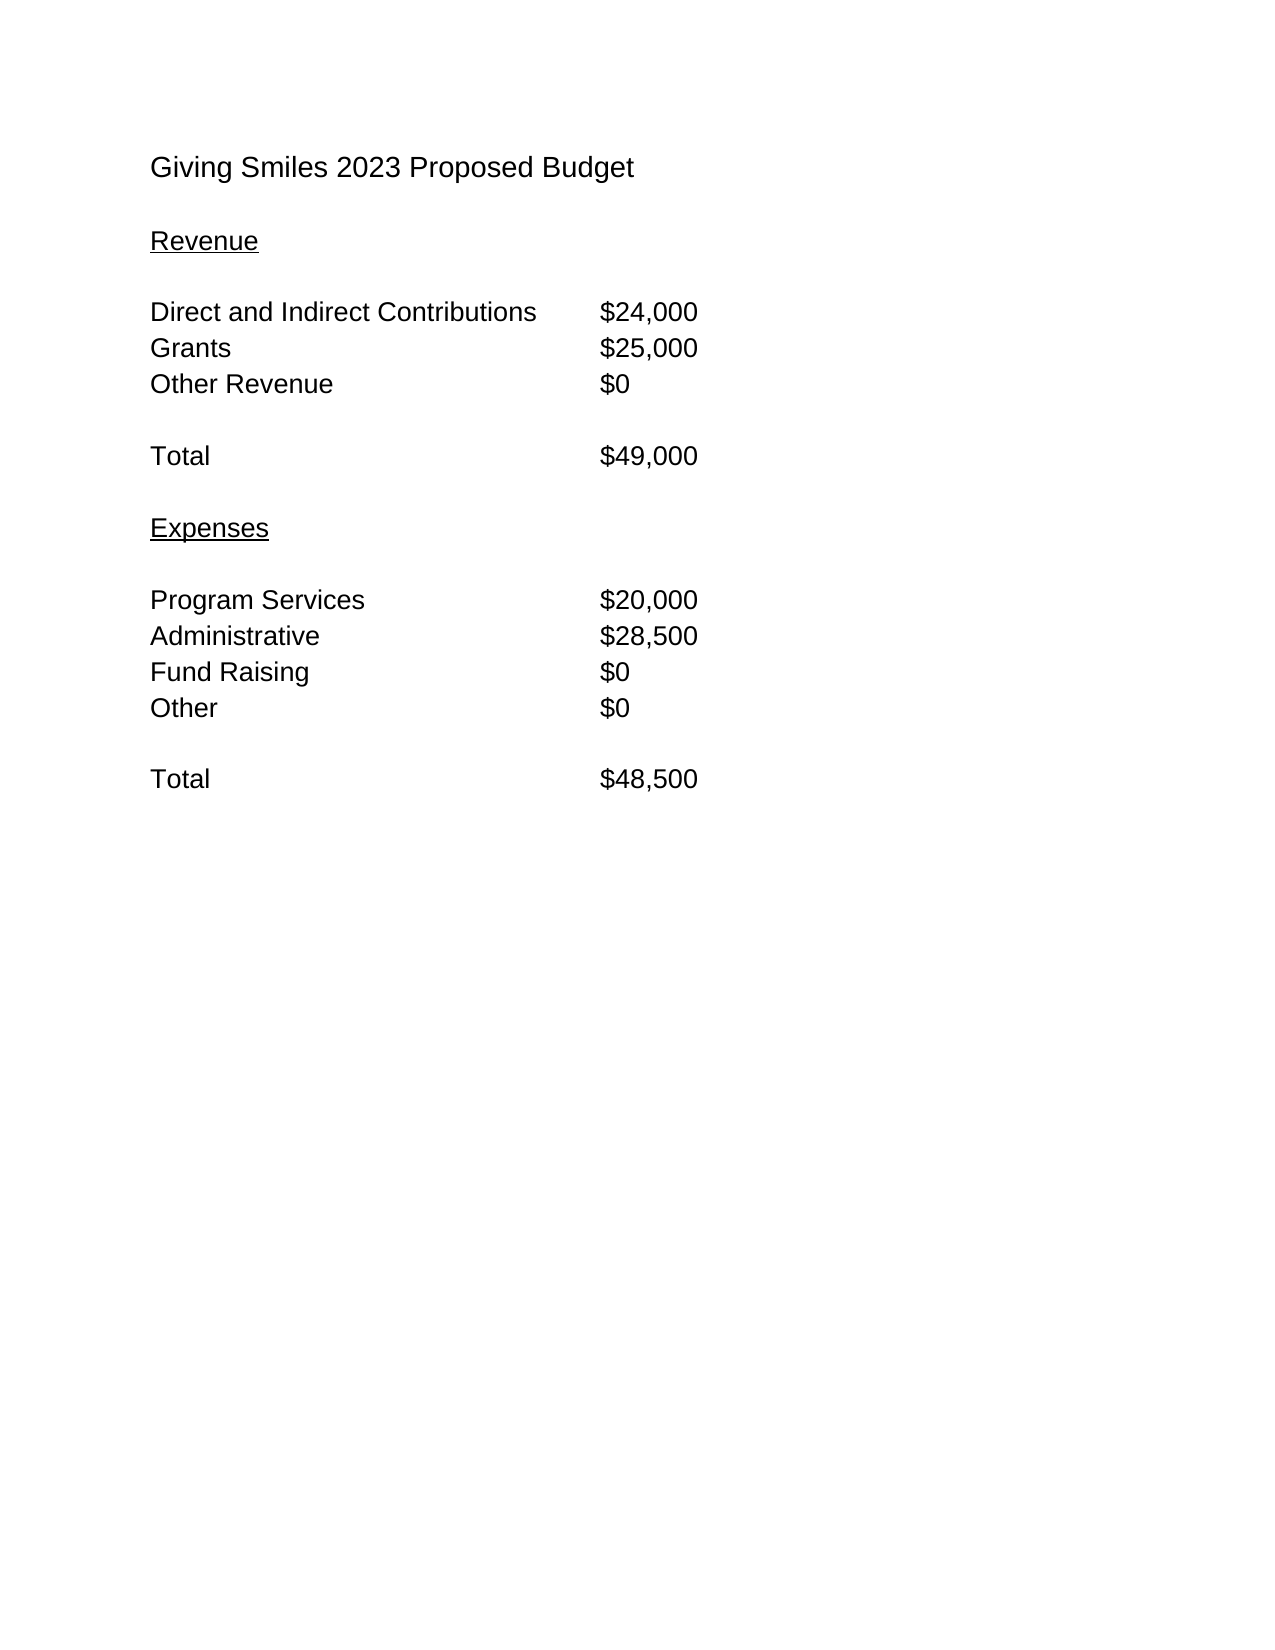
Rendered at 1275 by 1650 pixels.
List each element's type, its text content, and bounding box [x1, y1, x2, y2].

text Grants $25,000 [150, 332, 1125, 363]
text Fund Raising $0 [150, 656, 1125, 687]
text Other Revenue $0 [150, 368, 1125, 399]
text Expenses [150, 512, 1125, 543]
text Giving Smiles 2023 Proposed Budget [150, 150, 1125, 183]
text Administrative $28,500 [150, 620, 1125, 651]
text Total $48,500 [150, 763, 1125, 795]
text Total $49,000 [150, 440, 1125, 471]
text Program Services $20,000 [150, 584, 1125, 615]
text Other $0 [150, 692, 1125, 723]
text Revenue [150, 224, 1125, 256]
text Direct and Indirect Contributions $24,000 [150, 296, 1125, 328]
